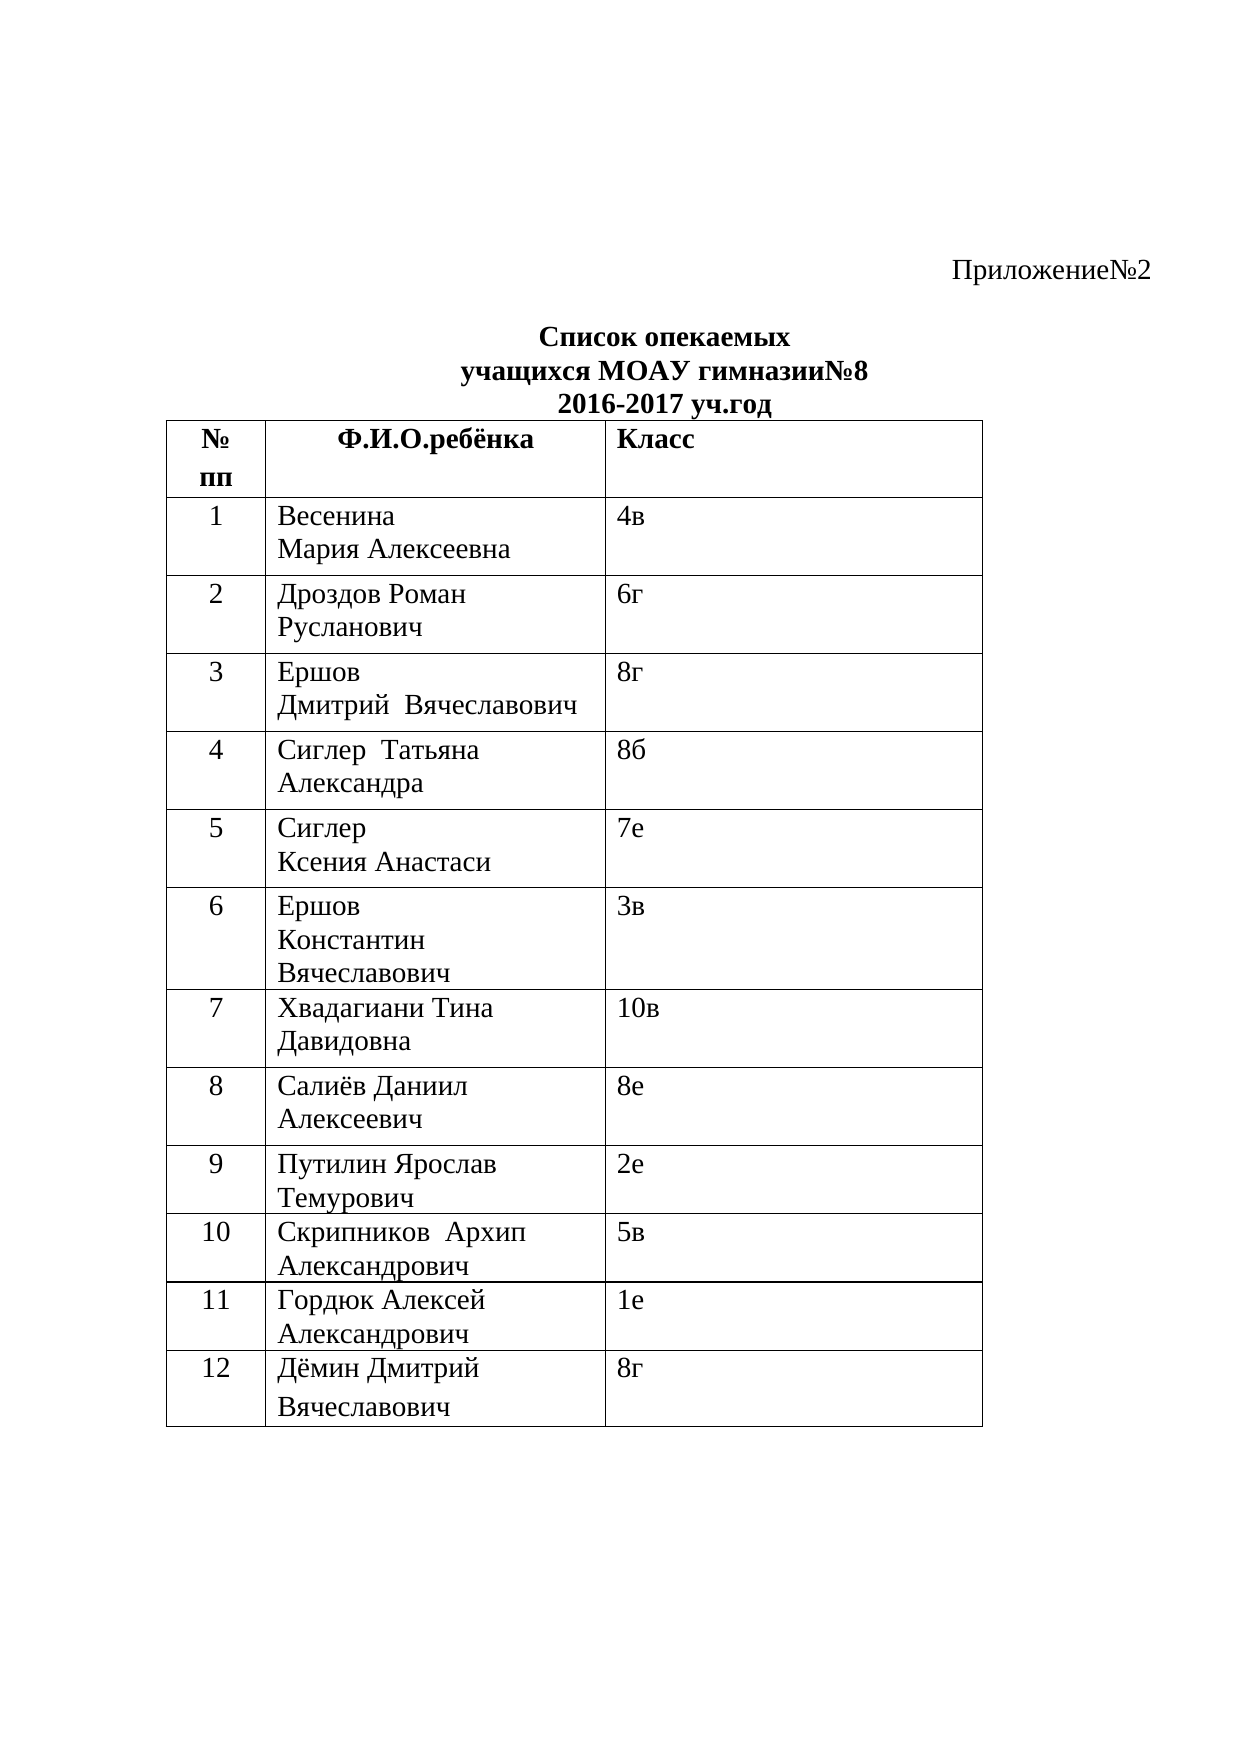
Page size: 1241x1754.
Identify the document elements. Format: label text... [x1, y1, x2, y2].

table_cell 2 [167, 576, 265, 653]
text учащихся МОАУ гимназии№8 [177, 353, 1152, 386]
table_header Ф.И.О.ребёнка [266, 421, 605, 497]
table_cell 8г [606, 654, 982, 731]
table_cell Хвадагиани Тина Давидовна [266, 990, 605, 1067]
table_cell 6 [167, 888, 265, 989]
table_cell Дёмин Дмитрий Вячеславович [266, 1351, 605, 1426]
table_cell 6г [606, 576, 982, 653]
table_cell Дроздов Роман Русланович [266, 576, 605, 653]
table_cell Скрипников Архип Александрович [266, 1214, 605, 1281]
table_cell 1 [167, 498, 265, 575]
table_cell Салиёв Даниил Алексеевич [266, 1068, 605, 1145]
table_cell 3 [167, 654, 265, 731]
table_cell 2е [606, 1146, 982, 1213]
table_cell 8 [167, 1068, 265, 1145]
table_cell 11 [167, 1283, 265, 1349]
table_header № пп [167, 421, 265, 497]
text Приложение№2 [177, 252, 1152, 286]
table_cell 4 [167, 732, 265, 809]
text 2016-2017 уч.год [177, 386, 1152, 420]
table_cell 8е [606, 1068, 982, 1145]
table_cell 1е [606, 1283, 982, 1349]
table_cell Весенина Мария Алексеевна [266, 498, 605, 575]
table_cell 7е [606, 810, 982, 887]
table_cell 4в [606, 498, 982, 575]
table_cell 10в [606, 990, 982, 1067]
table_header Класс [606, 421, 982, 497]
table_cell 5в [606, 1214, 982, 1281]
table_cell 8г [606, 1351, 982, 1426]
table_cell Ершов Дмитрий Вячеславович [266, 654, 605, 731]
table_cell Путилин Ярослав Темурович [266, 1146, 605, 1213]
table_cell 5 [167, 810, 265, 887]
table_cell Ершов Константин Вячеславович [266, 888, 605, 989]
text Список опекаемых [177, 319, 1152, 353]
table_cell 7 [167, 990, 265, 1067]
table_cell Сиглер Ксения Анастаси [266, 810, 605, 887]
table_cell 10 [167, 1214, 265, 1281]
table_cell Сиглер Татьяна Александра [266, 732, 605, 809]
table_cell 12 [167, 1351, 265, 1426]
table_cell Гордюк Алексей Александрович [266, 1283, 605, 1349]
table_cell 3в [606, 888, 982, 989]
table_cell 9 [167, 1146, 265, 1213]
table_cell 8б [606, 732, 982, 809]
